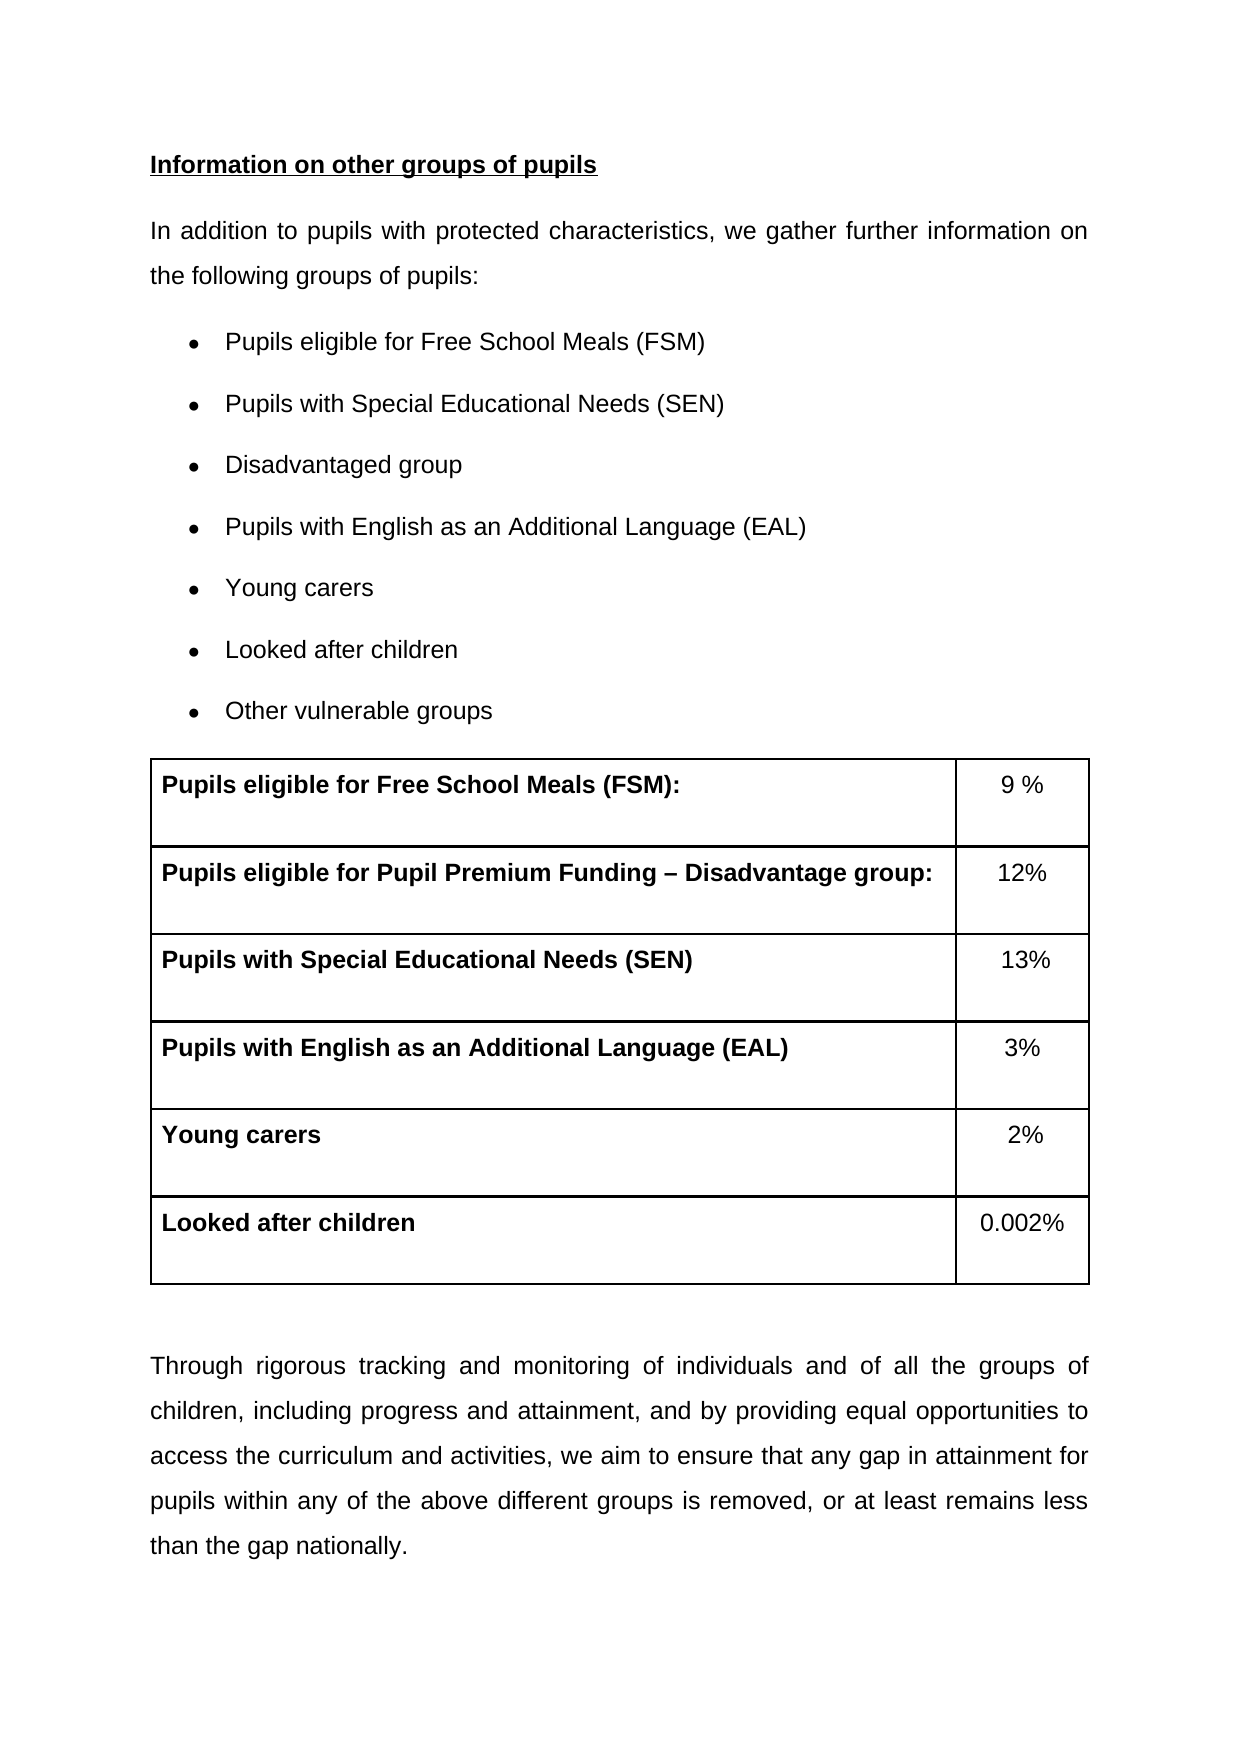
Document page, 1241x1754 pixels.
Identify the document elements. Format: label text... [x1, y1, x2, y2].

table_cell 3% [957, 1023, 1088, 1108]
list Pupils with Special Educational Needs (SEN) [187, 388, 1090, 417]
list Looked after children [187, 635, 1090, 663]
table_cell Looked after children [152, 1198, 955, 1283]
table_header Pupils eligible for Free School Meals (FSM): [152, 760, 955, 845]
table_cell 13% [957, 935, 1088, 1020]
list Disadvantaged group [187, 450, 1090, 479]
text Through rigorous tracking and monitoring of individuals and of all the groups of children, including progress and attainment, and by providing equal opportunities to access the curriculum and activities, we aim to ensure that any gap in attainment for pupils within any of the above different groups is removed, or at least remains less than the gap nationally. [150, 1351, 1090, 1560]
list Other vulnerable groups [187, 696, 1090, 725]
table_cell Pupils eligible for Pupil Premium Funding – Disadvantage group: [152, 848, 955, 933]
list Pupils eligible for Free School Meals (FSM) [187, 327, 1090, 356]
list Young carers [187, 573, 1090, 602]
table_cell Pupils with Special Educational Needs (SEN) [152, 935, 955, 1020]
table_cell Young carers [152, 1110, 955, 1195]
text In addition to pupils with protected characteristics, we gather further information on the following groups of pupils: [150, 216, 1090, 290]
list Pupils with English as an Additional Language (EAL) [187, 512, 1090, 540]
table_cell 12% [957, 848, 1088, 933]
table_cell 0.002% [957, 1198, 1088, 1283]
text Information on other groups of pupils [150, 150, 1090, 179]
table_cell Pupils with English as an Additional Language (EAL) [152, 1023, 955, 1108]
table_cell 2% [957, 1110, 1088, 1195]
table_header 9 % [957, 760, 1088, 845]
